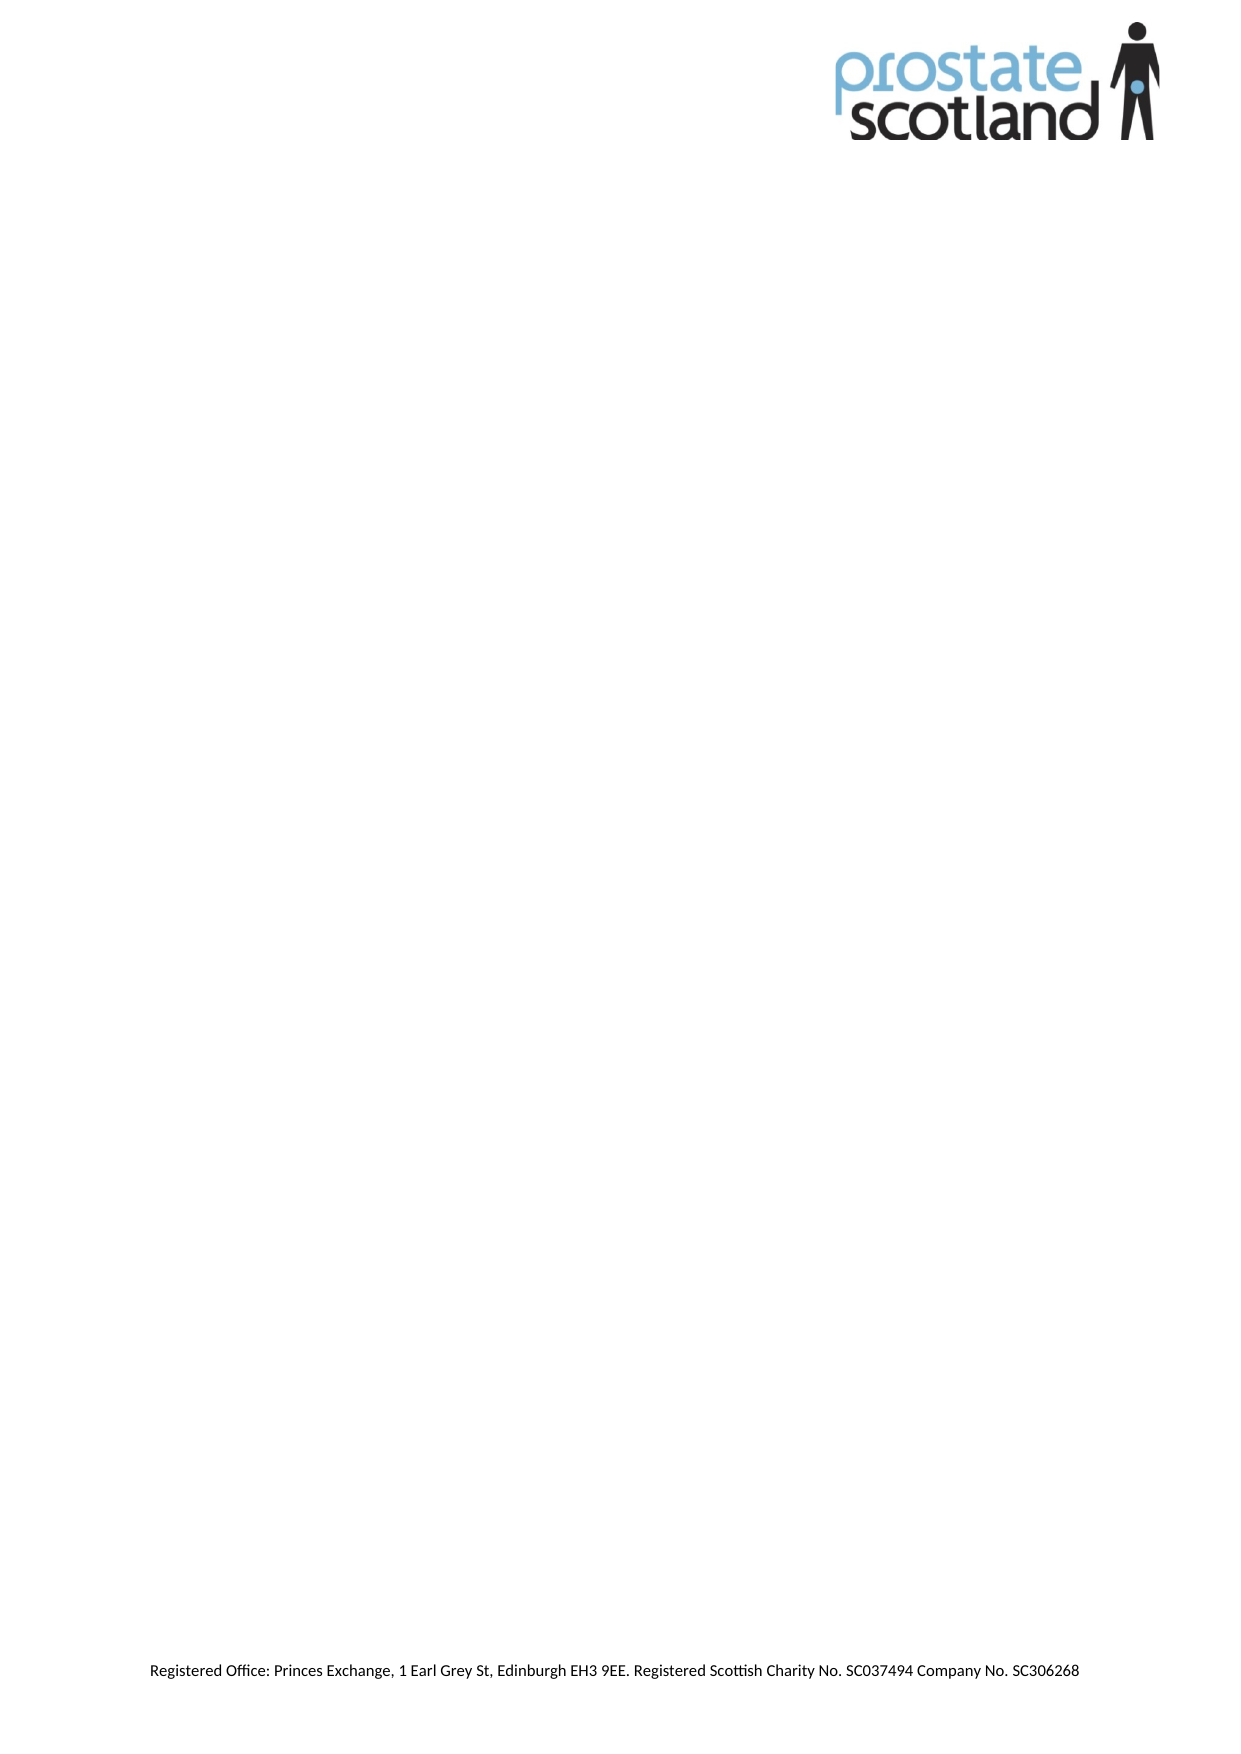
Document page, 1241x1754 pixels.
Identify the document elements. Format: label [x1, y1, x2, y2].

picture [834, 22, 1160, 139]
